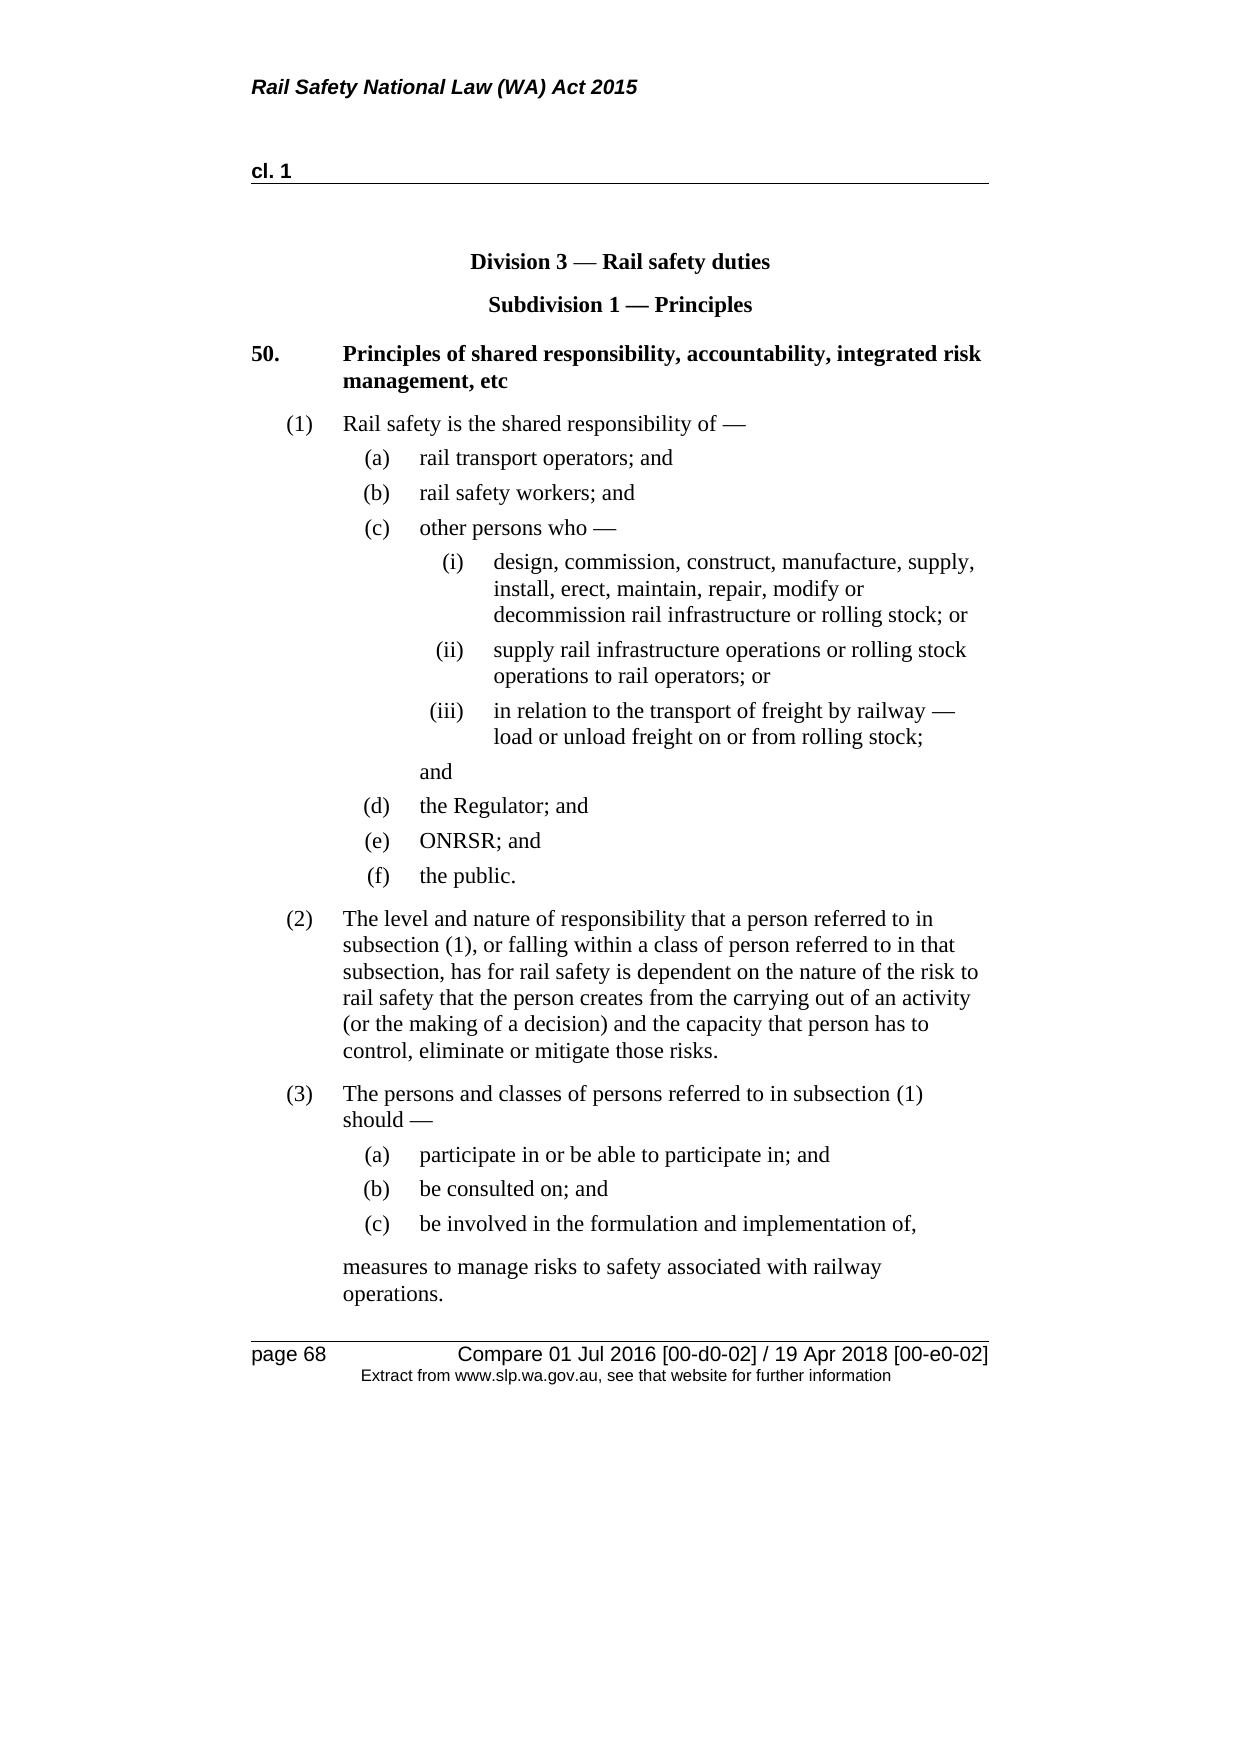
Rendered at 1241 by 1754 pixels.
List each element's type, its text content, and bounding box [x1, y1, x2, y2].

text (c) other persons who — [251, 514, 989, 540]
text (a) rail transport operators; and [251, 444, 989, 471]
text (3) The persons and classes of persons referred to in subsection (1) should — [251, 1080, 989, 1132]
text and [251, 758, 989, 784]
text (iii) in relation to the transport of freight by railway — load or unload freight on or from rolling stock; [251, 697, 989, 749]
text (e) ONRSR; and [251, 827, 989, 854]
text (2) The level and nature of responsibility that a person referred to in subsection (1), or falling within a class of person referred to in that subsection, has for rail safety is dependent on the nature of the risk to rail safety that the person creates from the carrying out of an activity (or the making of a decision) and the capacity that person has to control, eliminate or mitigate those risks. [251, 905, 989, 1063]
text (b) rail safety workers; and [251, 479, 989, 505]
text (i) design, commission, construct, manufacture, supply, install, erect, maintain, repair, modify or decommission rail infrastructure or rolling stock; or [251, 548, 989, 627]
text (ii) supply rail infrastructure operations or rolling stock operations to rail operators; or [251, 636, 989, 688]
text (d) the Regulator; and [251, 793, 989, 819]
text (c) be involved in the formulation and implementation of, [251, 1210, 989, 1237]
subtitle Subdivision 1 — Principles [251, 291, 989, 317]
text (1) Rail safety is the shared responsibility of — [251, 410, 989, 436]
subtitle 50. Principles of shared responsibility, accountability, integrated risk management, etc [251, 340, 989, 393]
text (b) be consulted on; and [251, 1176, 989, 1202]
text (a) participate in or be able to participate in; and [251, 1141, 989, 1167]
subtitle Division 3 — Rail safety duties [251, 248, 989, 274]
text measures to manage risks to safety associated with railway operations. [251, 1253, 989, 1306]
text (f) the public. [251, 862, 989, 888]
